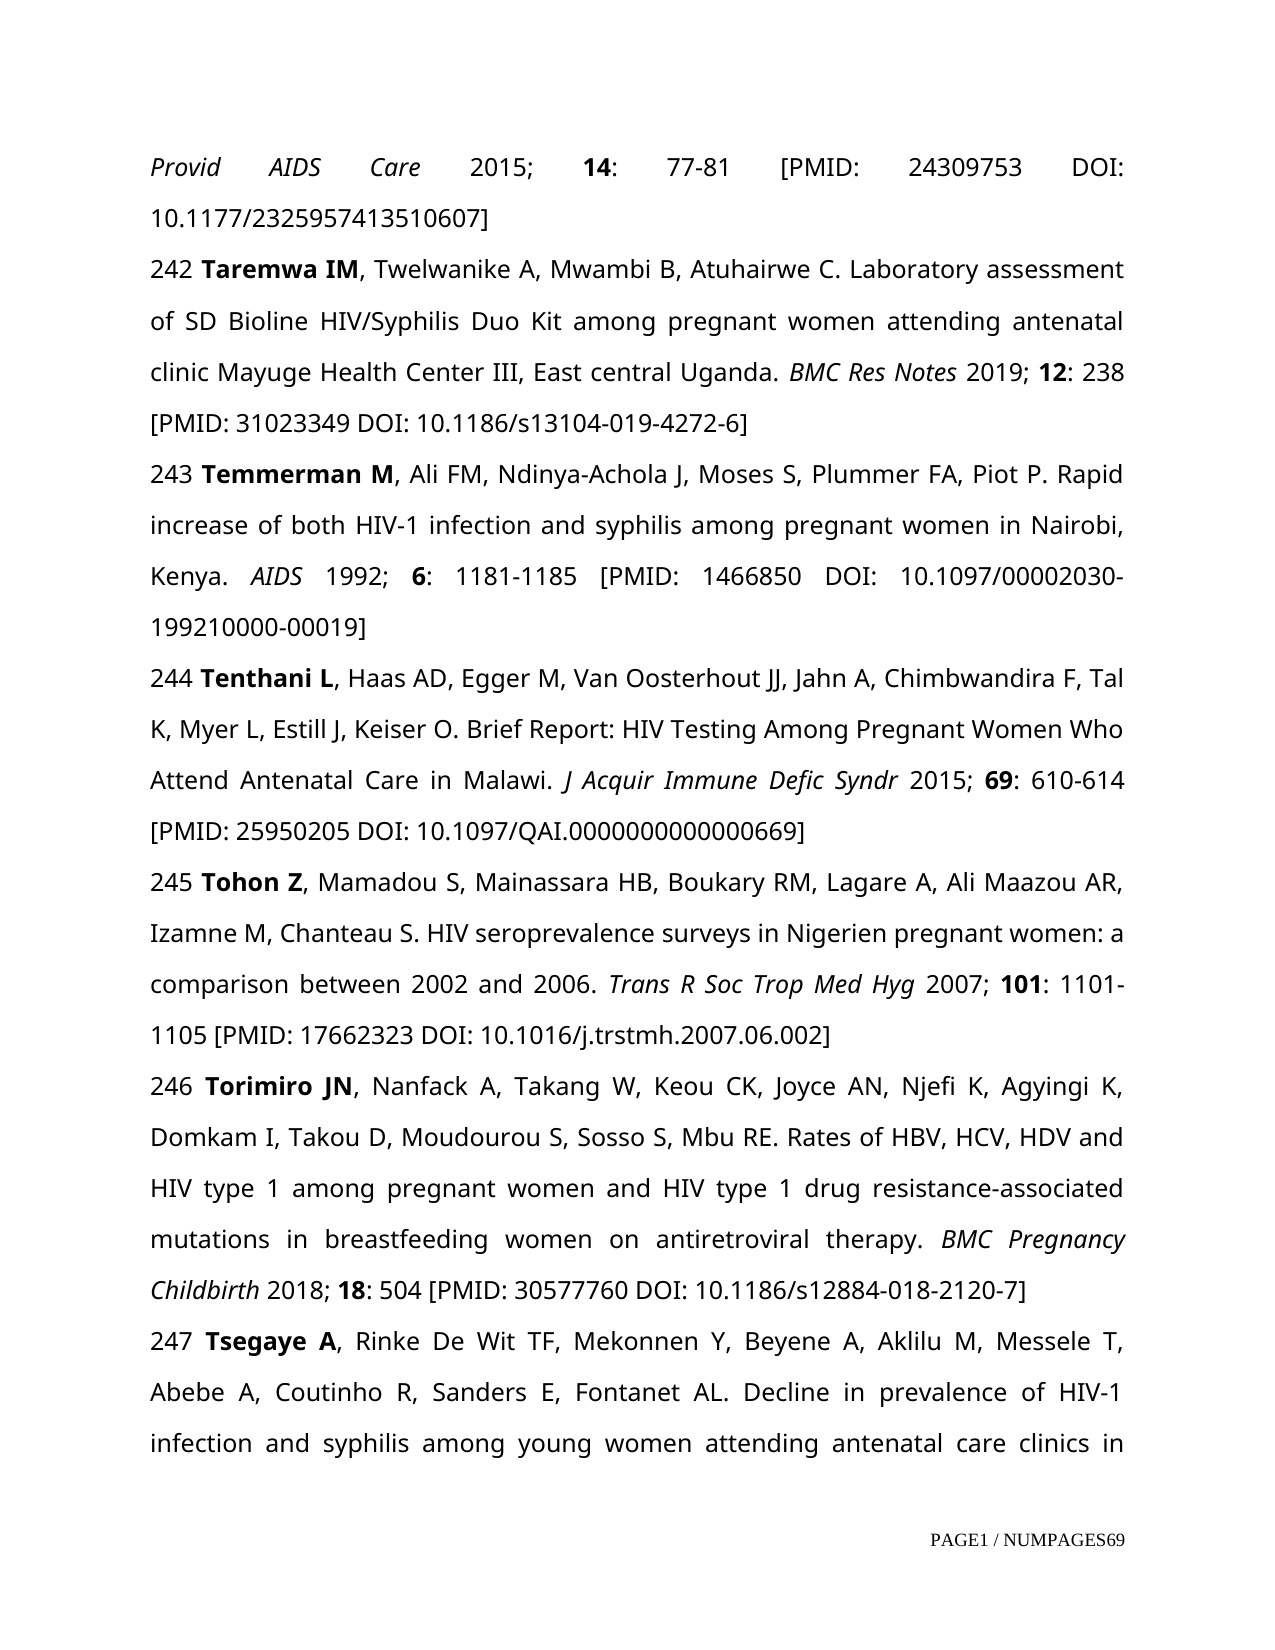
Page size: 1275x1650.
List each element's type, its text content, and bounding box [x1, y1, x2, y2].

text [150, 1324, 1125, 1460]
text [150, 150, 1125, 235]
text 242 Taremwa IM, Twelwanike A, Mwambi B, Atuhairwe C. Laboratory assessment of SD Bioline HIV/Syphilis Duo Kit among pregnant women attending antenatal clinic Mayuge Health Center III, East central Uganda. BMC Res Notes 2019; 12: 238 [PMID: 31023349 DOI: 10.1186/s13104-019-4272-6] [150, 252, 1125, 439]
text 246 Torimiro JN, Nanfack A, Takang W, Keou CK, Joyce AN, Njefi K, Agyingi K, Domkam I, Takou D, Moudourou S, Sosso S, Mbu RE. Rates of HBV, HCV, HDV and HIV type 1 among pregnant women and HIV type 1 drug resistance-associated mutations in breastfeeding women on antiretroviral therapy. BMC Pregnancy Childbirth 2018; 18: 504 [PMID: 30577760 DOI: 10.1186/s12884-018-2120-7] [150, 1069, 1125, 1307]
text 245 Tohon Z, Mamadou S, Mainassara HB, Boukary RM, Lagare A, Ali Maazou AR, Izamne M, Chanteau S. HIV seroprevalence surveys in Nigerien pregnant women: a comparison between 2002 and 2006. Trans R Soc Trop Med Hyg 2007; 101: 1101-1105 [PMID: 17662323 DOI: 10.1016/j.trstmh.2007.06.002] [150, 864, 1125, 1052]
text 244 Tenthani L, Haas AD, Egger M, Van Oosterhout JJ, Jahn A, Chimbwandira F, Tal K, Myer L, Estill J, Keiser O. Brief Report: HIV Testing Among Pregnant Women Who Attend Antenatal Care in Malawi. J Acquir Immune Defic Syndr 2015; 69: 610-614 [PMID: 25950205 DOI: 10.1097/QAI.0000000000000669] [150, 660, 1125, 848]
text 243 Temmerman M, Ali FM, Ndinya-Achola J, Moses S, Plummer FA, Piot P. Rapid increase of both HIV-1 infection and syphilis among pregnant women in Nairobi, Kenya. AIDS 1992; 6: 1181-1185 [PMID: 1466850 DOI: 10.1097/00002030-199210000-00019] [150, 456, 1125, 643]
